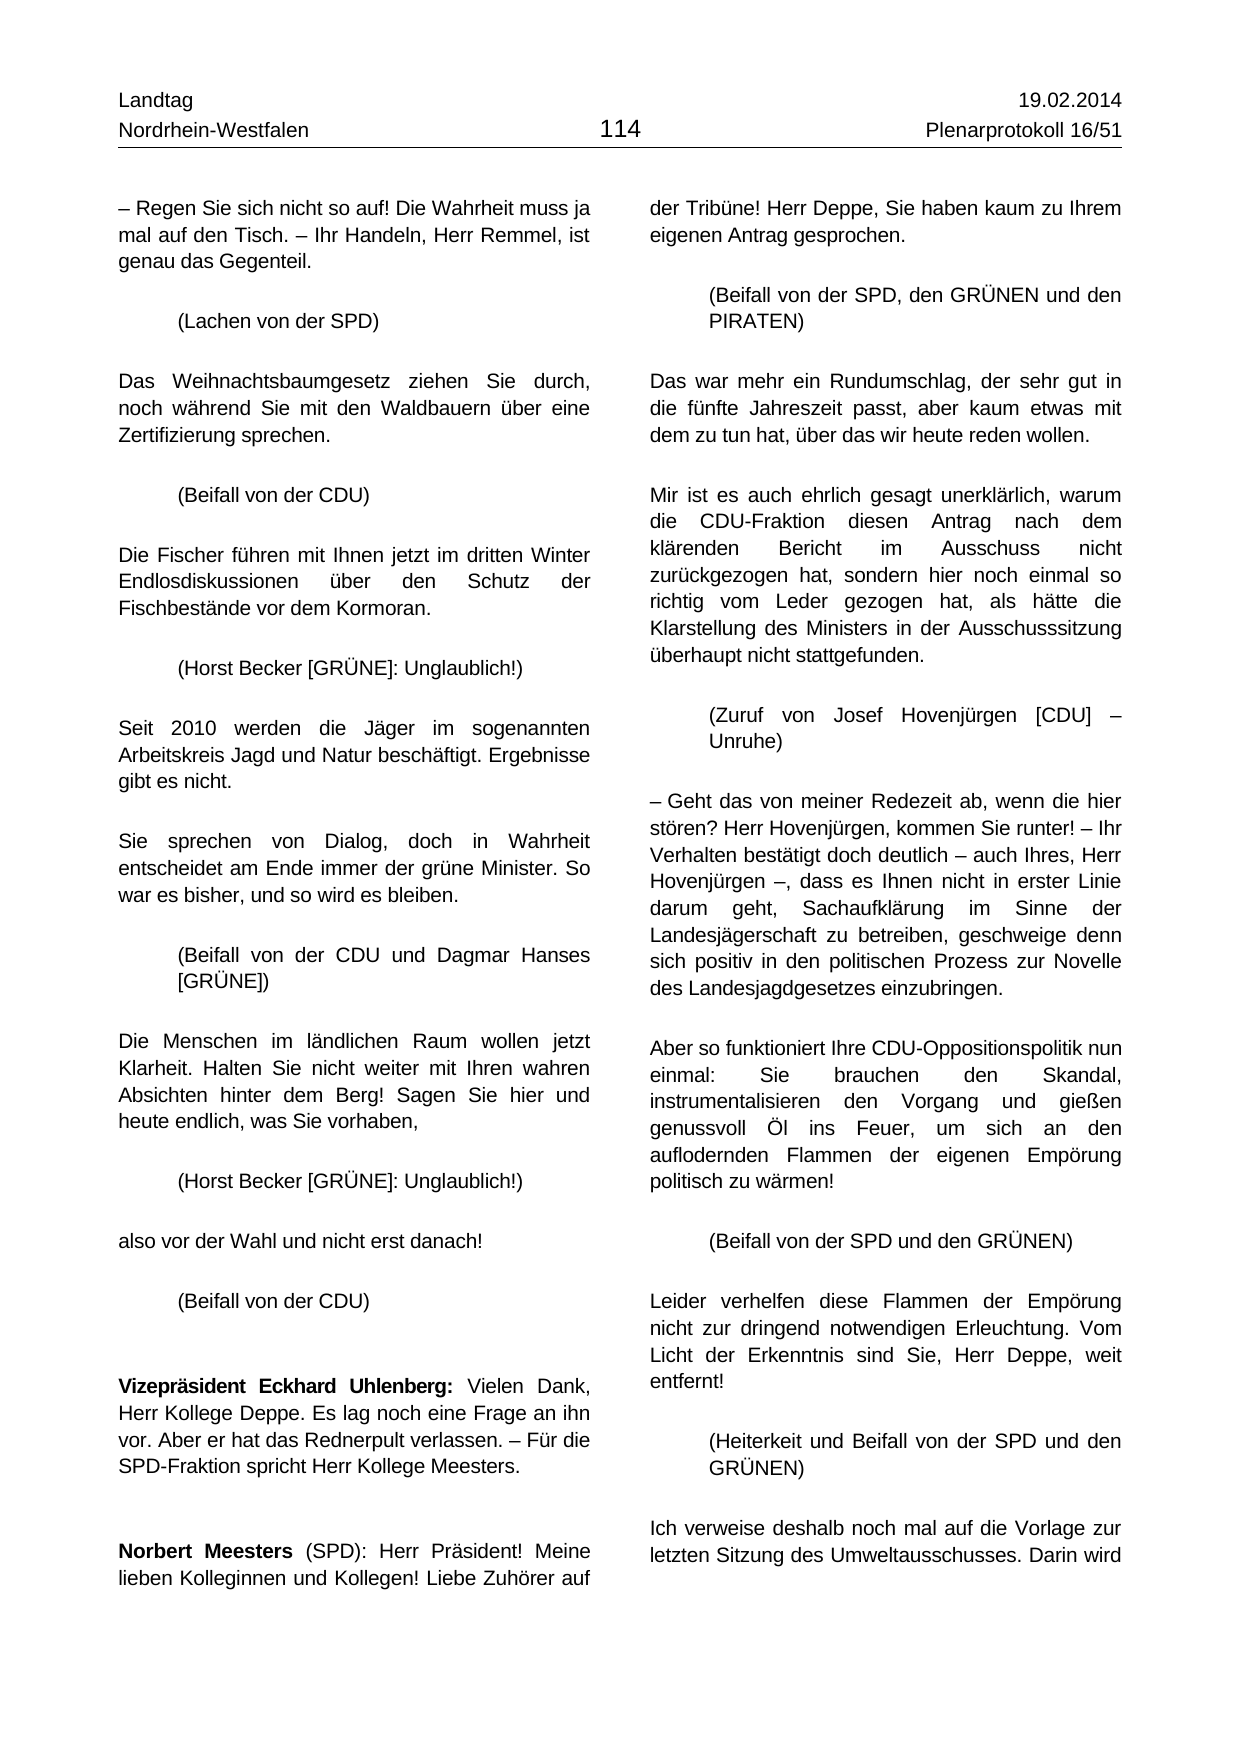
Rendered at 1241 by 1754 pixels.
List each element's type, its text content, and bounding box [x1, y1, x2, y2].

text Vizepräsident Eckhard Uhlenberg: Vielen Dank, Herr Kollege Deppe. Es lag noch eine Frage an ihn vor. Aber er hat das Rednerpult verlassen. – Für die SPD-Fraktion spricht Herr Kollege Meesters. [118, 1375, 591, 1478]
text (Heiterkeit und Beifall von der SPD und den GRÜNEN) [709, 1430, 1122, 1480]
text (Beifall von der CDU) [177, 483, 591, 507]
text (Beifall von der CDU und Dagmar Hanses [GRÜNE]) [177, 943, 591, 993]
text – Regen Sie sich nicht so auf! Die Wahrheit muss ja mal auf den Tisch. – Ihr Handeln, Herr Remmel, ist genau das Gegenteil. [118, 197, 591, 273]
text Norbert Meesters (SPD): Herr Präsident! Meine lieben Kolleginnen und Kollegen! Liebe Zuhörer auf der Tribüne! Herr Deppe, Sie haben kaum zu Ihrem eigenen Antrag gesprochen. [118, 1540, 591, 1590]
text Seit 2010 werden die Jäger im sogenannten Arbeitskreis Jagd und Natur beschäftigt. Ergebnisse gibt es nicht. [118, 717, 591, 793]
text Aber so funktioniert Ihre CDU-Oppositionspolitik nun einmal: Sie brauchen den Skandal, instrumentalisieren den Vorgang und gießen genussvoll Öl ins Feuer, um sich an den auflodernden Flammen der eigenen Empörung politisch zu wärmen! [649, 1037, 1122, 1193]
text Das war mehr ein Rundumschlag, der sehr gut in die fünfte Jahreszeit passt, aber kaum etwas mit dem zu tun hat, über das wir heute reden wollen. [649, 370, 1122, 447]
text – Geht das von meiner Redezeit ab, wenn die hier stören? Herr Hovenjürgen, kommen Sie runter! – Ihr Verhalten bestätigt doch deutlich – auch Ihres, Herr Hovenjürgen –, dass es Ihnen nicht in erster Linie darum geht, Sachaufklärung im Sinne der Landesjägerschaft zu betreiben, geschweige denn sich positiv in den politischen Prozess zur Novelle des Landesjagdgesetzes einzubringen. [649, 790, 1122, 1000]
text (Beifall von der SPD und den GRÜNEN) [709, 1230, 1122, 1253]
text (Zuruf von Josef Hovenjürgen [CDU] – Unruhe) [709, 703, 1122, 753]
text Norbert Meesters (SPD): Herr Präsident! Meine lieben Kolleginnen und Kollegen! Liebe Zuhörer auf der Tribüne! Herr Deppe, Sie haben kaum zu Ihrem eigenen Antrag gesprochen. [649, 197, 1122, 247]
text (Lachen von der SPD) [177, 310, 591, 333]
text Sie sprechen von Dialog, doch in Wahrheit entscheidet am Ende immer der grüne Minister. So war es bisher, und so wird es bleiben. [118, 830, 591, 907]
text Mir ist es auch ehrlich gesagt unerklärlich, warum die CDU-Fraktion diesen Antrag nach dem klärenden Bericht im Ausschuss nicht zurückgezogen hat, sondern hier noch einmal so richtig vom Leder gezogen hat, als hätte die Klarstellung des Ministers in der Ausschusssitzung überhaupt nicht stattgefunden. [649, 483, 1122, 667]
text also vor der Wahl und nicht erst danach! [118, 1230, 591, 1253]
text Leider verhelfen diese Flammen der Empörung nicht zur dringend notwendigen Erleuchtung. Vom Licht der Erkenntnis sind Sie, Herr Deppe, weit entfernt! [649, 1290, 1122, 1393]
text Das Weihnachtsbaumgesetz ziehen Sie durch, noch während Sie mit den Waldbauern über eine Zertifizierung sprechen. [118, 370, 591, 447]
text Die Menschen im ländlichen Raum wollen jetzt Klarheit. Halten Sie nicht weiter mit Ihren wahren Absichten hinter dem Berg! Sagen Sie hier und heute endlich, was Sie vorhaben, [118, 1030, 591, 1133]
text (Beifall von der SPD, den GRÜNEN und den PIRATEN) [709, 283, 1122, 333]
text (Horst Becker [GRÜNE]: Unglaublich!) [177, 1170, 591, 1193]
text (Beifall von der CDU) [177, 1290, 591, 1313]
text Die Fischer führen mit Ihnen jetzt im dritten Winter Endlosdiskussionen über den Schutz der Fischbestände vor dem Kormoran. [118, 543, 591, 620]
text (Horst Becker [GRÜNE]: Unglaublich!) [177, 657, 591, 680]
